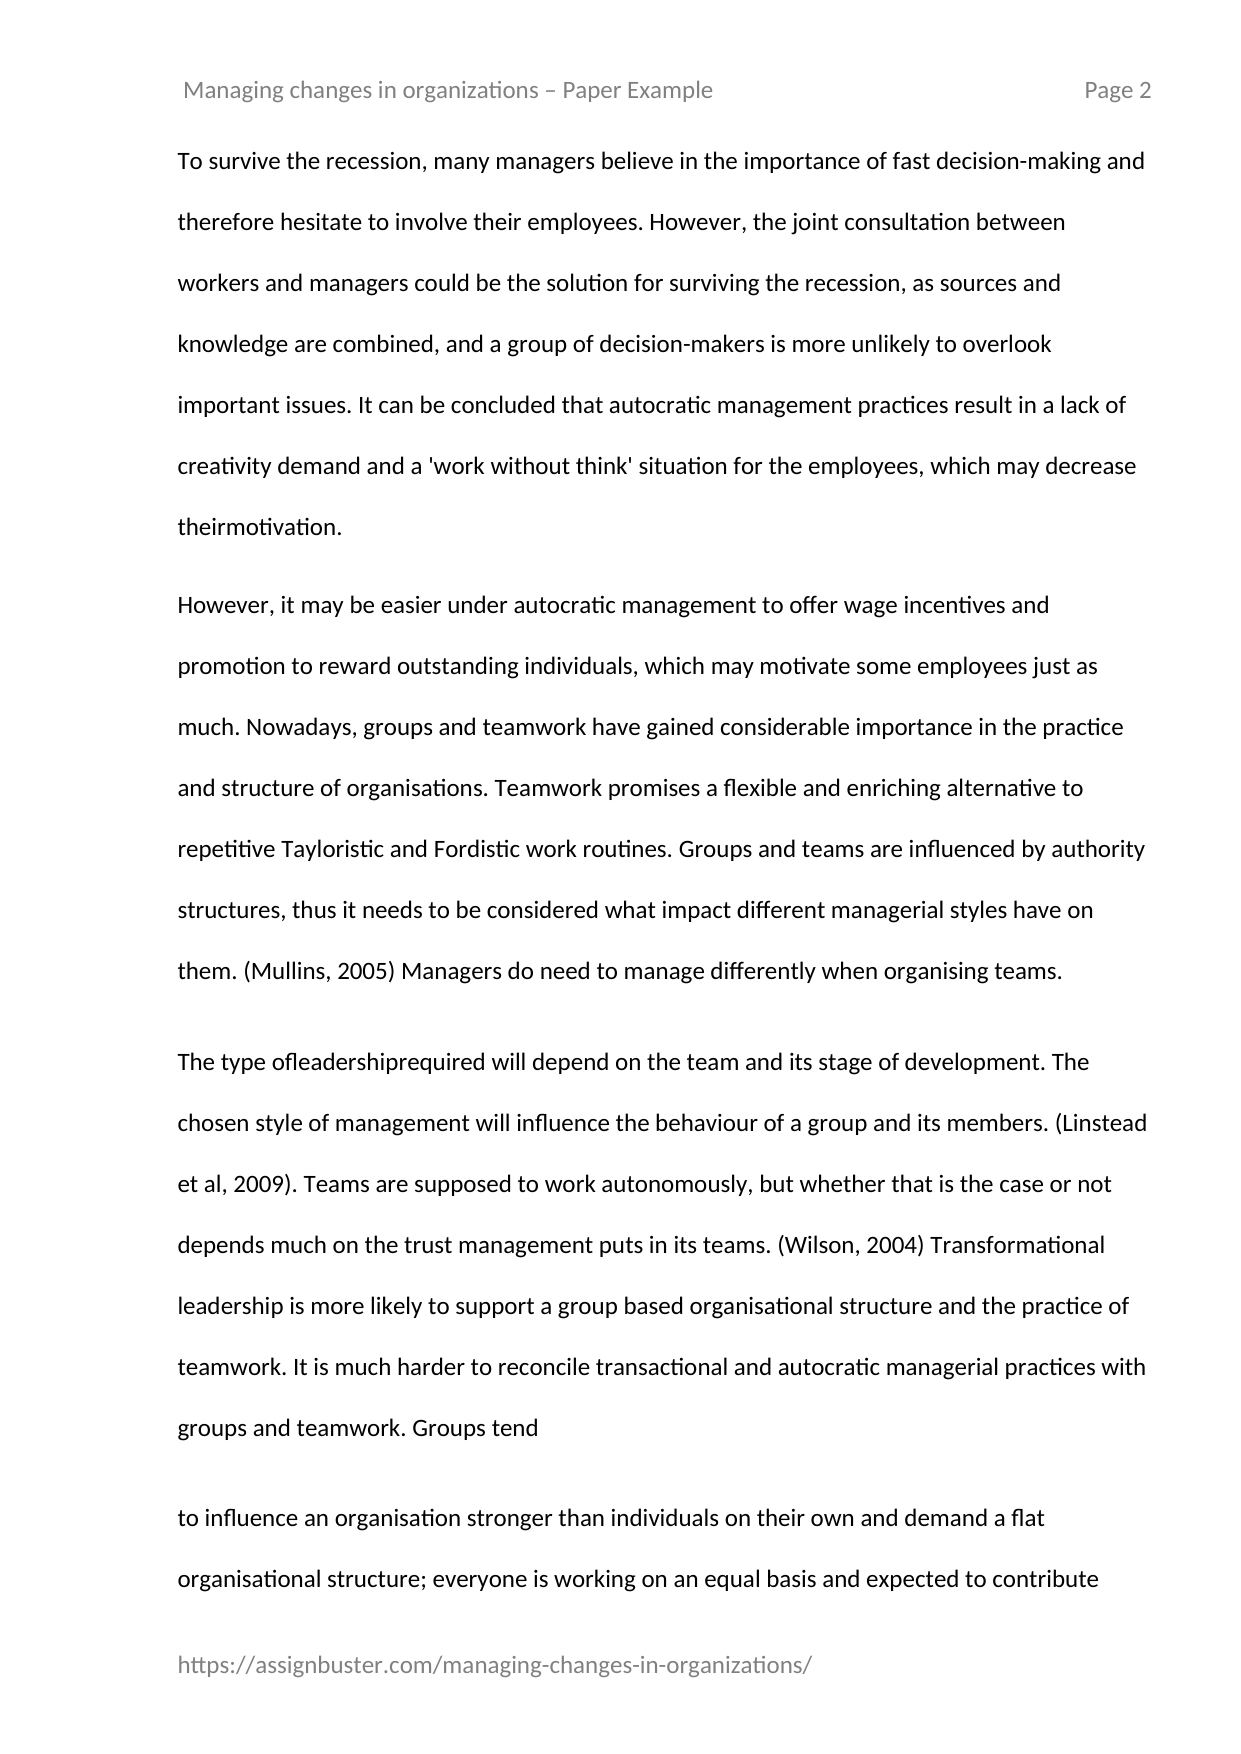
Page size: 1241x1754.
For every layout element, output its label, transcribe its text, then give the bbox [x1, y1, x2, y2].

text However, it may be easier under autocratic management to offer wage incentives and promotion to reward outstanding individuals, which may motivate some employees just as much. Nowadays, groups and teamwork have gained considerable importance in the practice and structure of organisations. Teamwork promises a flexible and enriching alternative to repetitive Tayloristic and Fordistic work routines. Groups and teams are influenced by authority structures, thus it needs to be considered what impact different managerial styles have on them. (Mullins, 2005) Managers do need to manage differently when organising teams. [177, 589, 1152, 986]
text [177, 1502, 1152, 1594]
text The type ofleadershiprequired will depend on the team and its stage of development. The chosen style of management will influence the behaviour of a group and its members. (Linstead et al, 2009). Teams are supposed to work autonomously, but whether that is the case or not depends much on the trust management puts in its teams. (Wilson, 2004) Transformational leadership is more likely to support a group based organisational structure and the practice of teamwork. It is much harder to reconcile transactional and autocratic managerial practices with groups and teamwork. Groups tend [177, 1046, 1152, 1442]
text To survive the recession, many managers believe in the importance of fast decision-making and therefore hesitate to involve their employees. However, the joint consultation between workers and managers could be the solution for surviving the recession, as sources and knowledge are combined, and a group of decision-makers is more unlikely to overlook important issues. It can be concluded that autocratic management practices result in a lack of creativity demand and a 'work without think' situation for the employees, which may decrease theirmotivation. [177, 145, 1152, 542]
